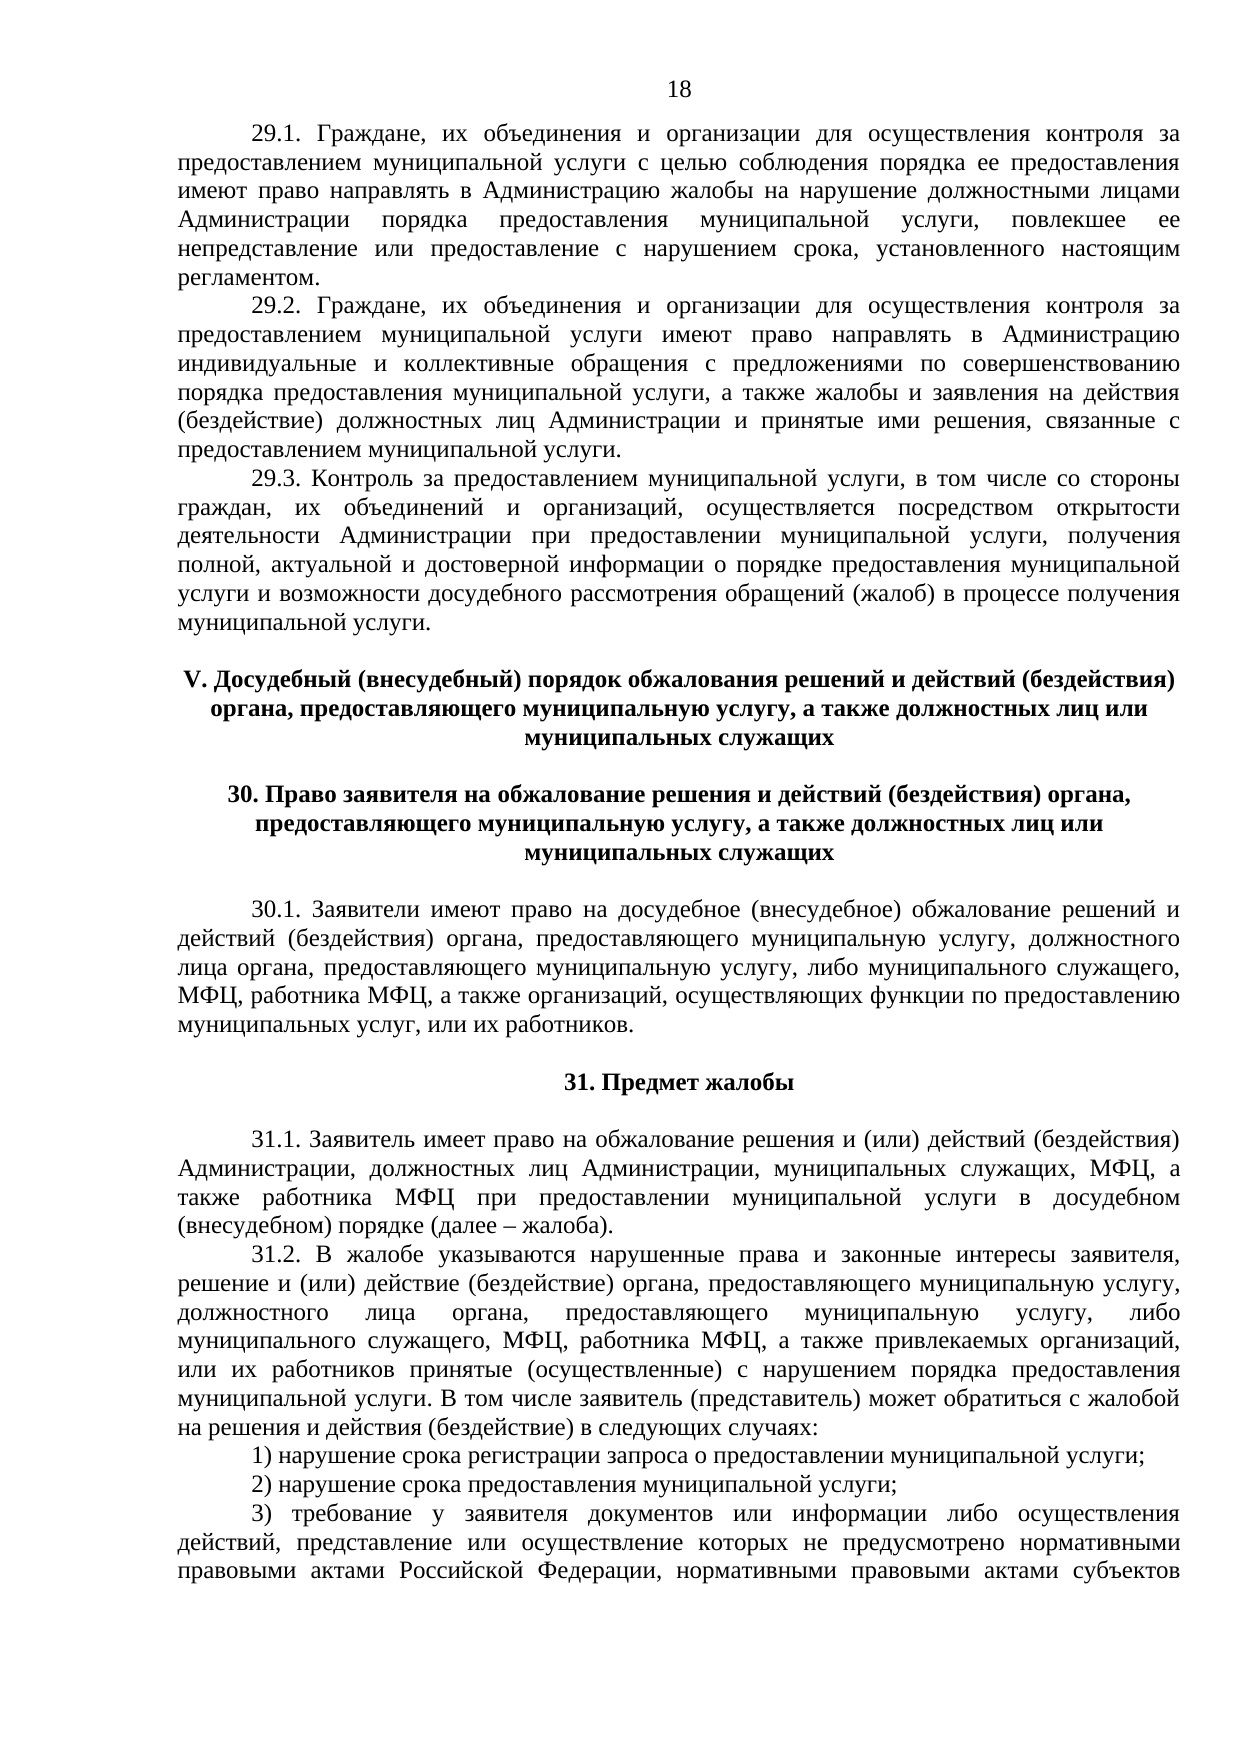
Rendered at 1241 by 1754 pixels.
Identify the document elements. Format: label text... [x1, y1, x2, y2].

text 1) нарушение срока регистрации запроса о предоставлении муниципальной услуги; [177, 1441, 1181, 1469]
text 2) нарушение срока предоставления муниципальной услуги; [177, 1469, 1181, 1498]
text 29.2. Граждане, их объединения и организации для осуществления контроля за предоставлением муниципальной услуги имеют право направлять в Администрацию индивидуальные и коллективные обращения с предложениями по совершенствованию порядка предоставления муниципальной услуги, а также жалобы и заявления на действия (бездействие) должностных лиц Администрации и принятые ими решения, связанные с предоставлением муниципальной услуги. [177, 291, 1181, 463]
text 29.3. Контроль за предоставлением муниципальной услуги, в том числе со стороны граждан, их объединений и организаций, осуществляется посредством открытости деятельности Администрации при предоставлении муниципальной услуги, получения полной, актуальной и достоверной информации о порядке предоставления муниципальной услуги и возможности досудебного рассмотрения обращений (жалоб) в процессе получения муниципальной услуги. [177, 463, 1181, 636]
text 30. Право заявителя на обжалование решения и действий (бездействия) органа, предоставляющего муниципальную услугу, а также должностных лиц или муниципальных служащих [177, 779, 1181, 866]
text V. Досудебный (внесудебный) порядок обжалования решений и действий (бездействия) органа, предоставляющего муниципальную услугу, а также должностных лиц или муниципальных служащих [177, 664, 1181, 751]
text 31.1. Заявитель имеет право на обжалование решения и (или) действий (бездействия) Администрации, должностных лиц Администрации, муниципальных служащих, МФЦ, а также работника МФЦ при предоставлении муниципальной услуги в досудебном (внесудебном) порядке (далее – жалоба). [177, 1124, 1181, 1239]
text 31.2. В жалобе указываются нарушенные права и законные интересы заявителя, решение и (или) действие (бездействие) органа, предоставляющего муниципальную услугу, должностного лица органа, предоставляющего муниципальную услугу, либо муниципального служащего, МФЦ, работника МФЦ, а также привлекаемых организаций, или их работников принятые (осуществленные) с нарушением порядка предоставления муниципальной услуги. В том числе заявитель (представитель) может обратиться с жалобой на решения и действия (бездействие) в следующих случаях: [177, 1239, 1181, 1441]
text 30.1. Заявители имеют право на досудебное (внесудебное) обжалование решений и действий (бездействия) органа, предоставляющего муниципальную услугу, должностного лица органа, предоставляющего муниципальную услугу, либо муниципального служащего, МФЦ, работника МФЦ, а также организаций, осуществляющих функции по предоставлению муниципальных услуг, или их работников. [177, 894, 1181, 1038]
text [177, 1498, 1181, 1584]
text 31. Предмет жалобы [177, 1067, 1181, 1096]
text 29.1. Граждане, их объединения и организации для осуществления контроля за предоставлением муниципальной услуги с целью соблюдения порядка ее предоставления имеют право направлять в Администрацию жалобы на нарушение должностными лицами Администрации порядка предоставления муниципальной услуги, повлекшее ее непредставление или предоставление с нарушением срока, установленного настоящим регламентом. [177, 118, 1181, 291]
